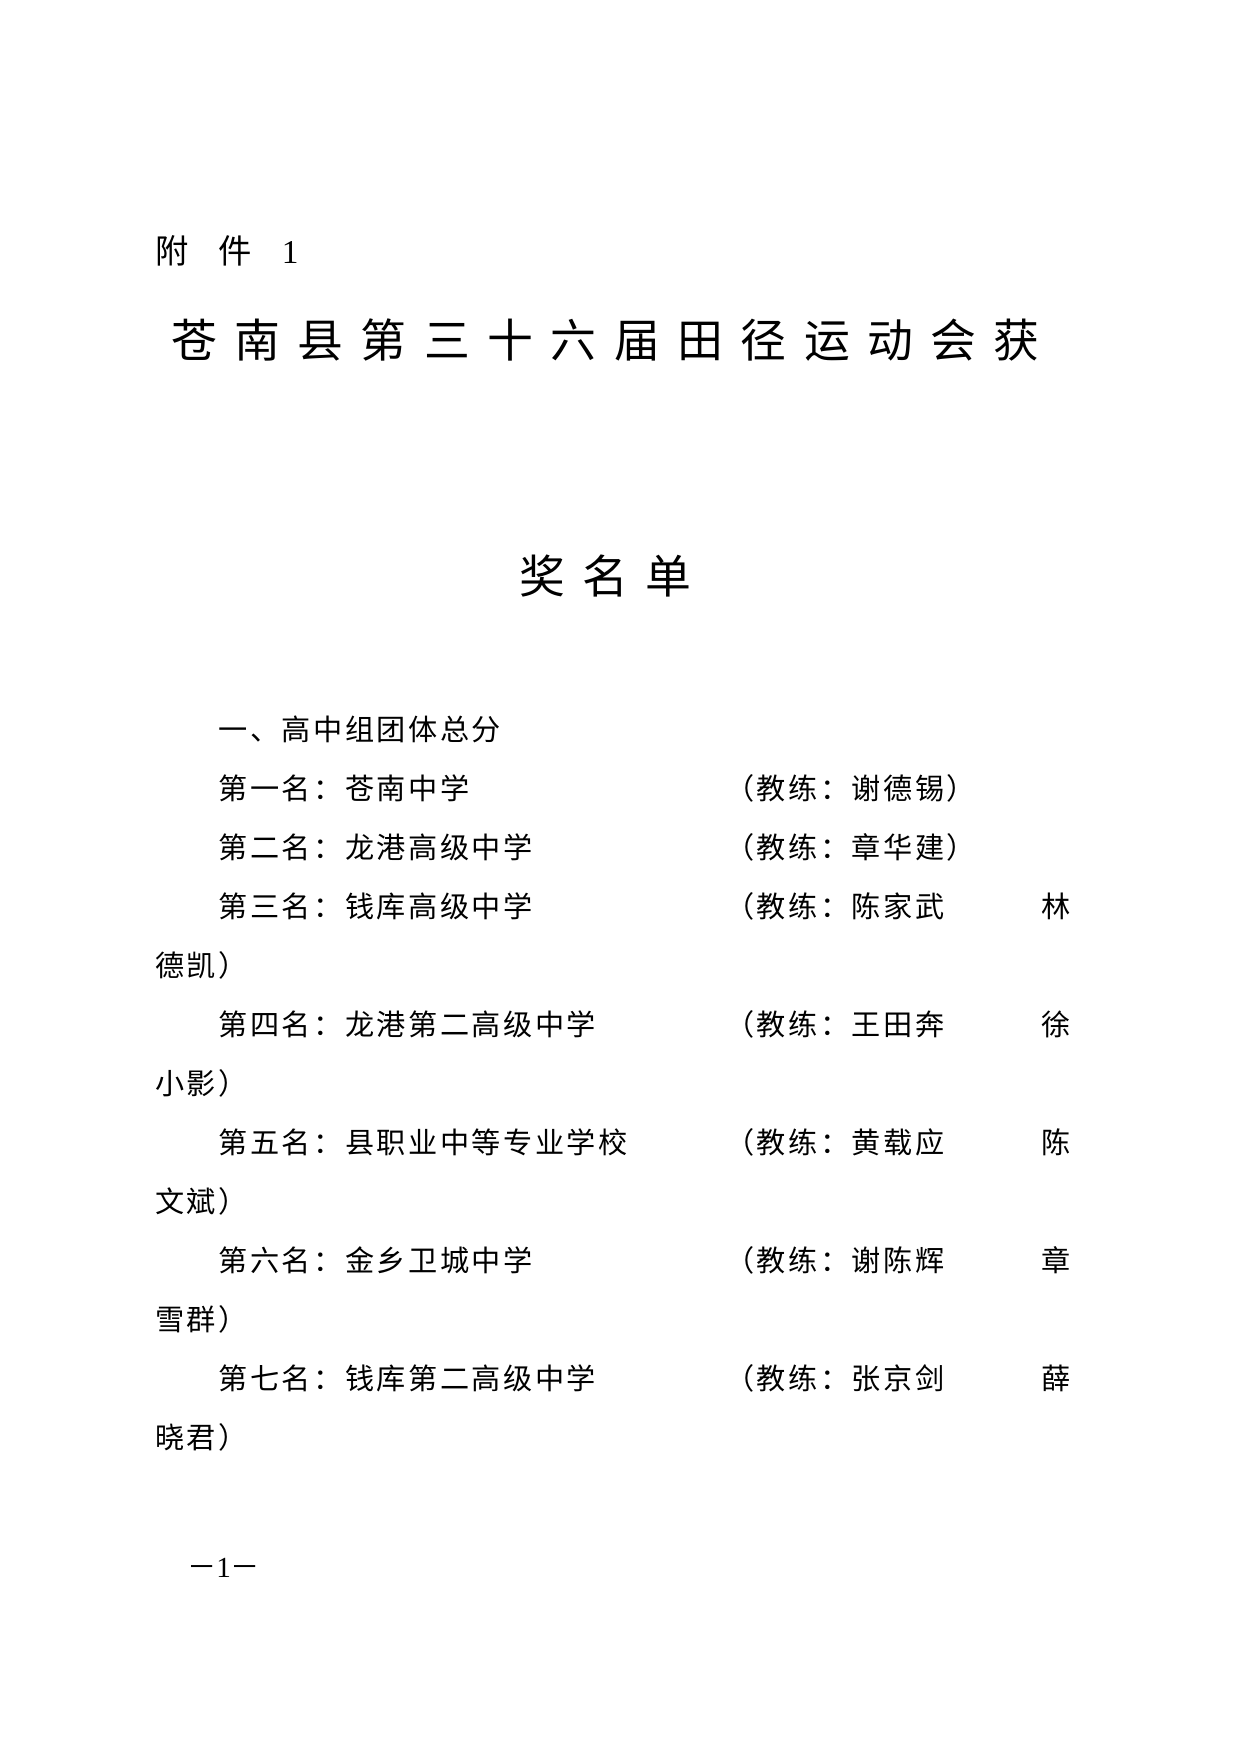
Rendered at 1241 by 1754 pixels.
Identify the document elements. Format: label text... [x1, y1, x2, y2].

text 第三名：钱库高级中学 （教练：陈家武 林德凯） [155, 876, 1073, 993]
text 第七名：钱库第二高级中学 （教练：张京剑 薛晓君） [155, 1347, 1073, 1465]
text 第六名：金乡卫城中学 （教练：谢陈辉 章雪群） [155, 1229, 1073, 1347]
subtitle 苍南县第三十六届田径运动会获奖名单 [155, 278, 1073, 632]
text 第一名：苍南中学 （教练：谢德锡） [155, 758, 1073, 817]
subtitle 附件1 [155, 219, 1073, 278]
text 第四名：龙港第二高级中学 （教练：王田奔 徐小影） [155, 993, 1073, 1111]
text 第五名：县职业中等专业学校 （教练：黄载应 陈文斌） [155, 1111, 1073, 1229]
text 一、高中组团体总分 [155, 699, 1073, 758]
text 第二名：龙港高级中学 （教练：章华建） [155, 817, 1073, 876]
